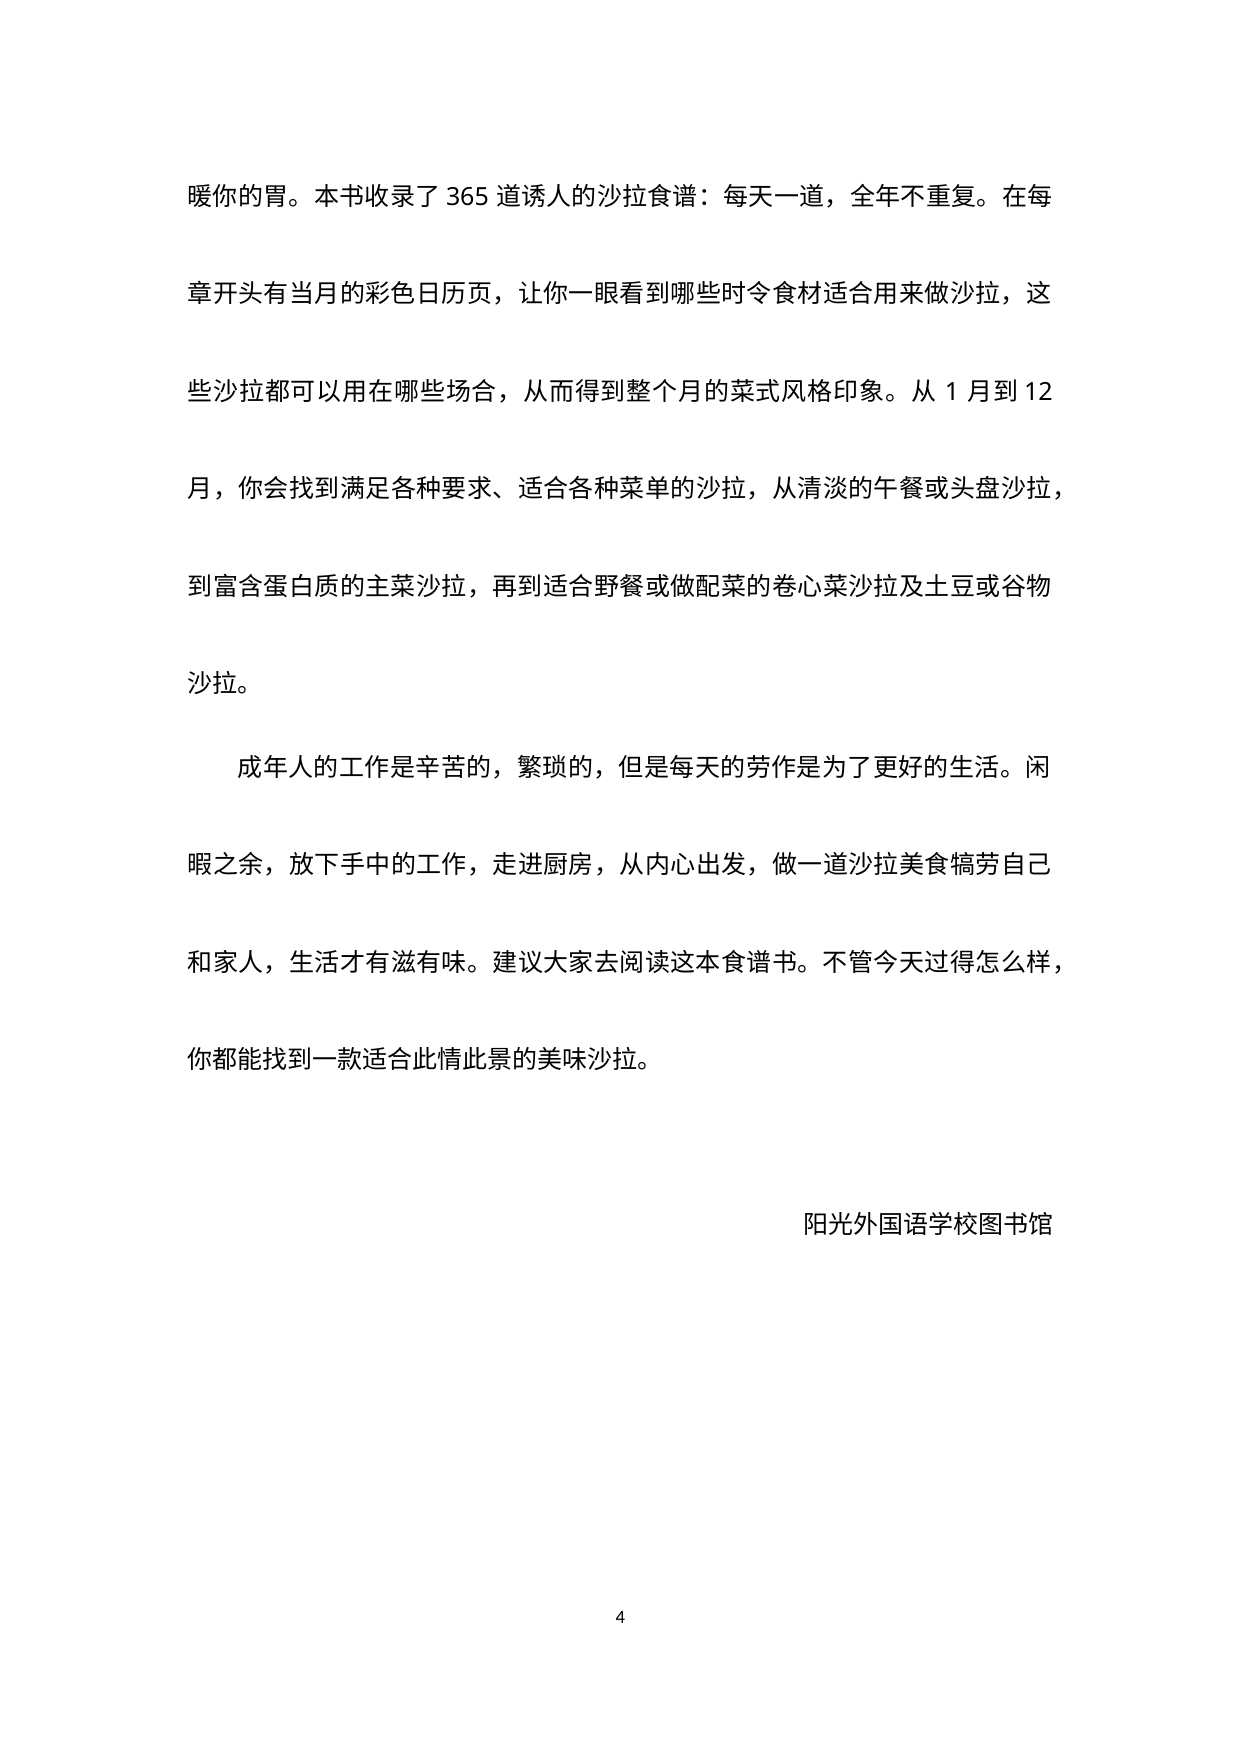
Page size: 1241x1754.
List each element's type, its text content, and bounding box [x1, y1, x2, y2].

text 成年人的工作是辛苦的，繁琐的，但是每天的劳作是为了更好的生活。闲暇之余，放下手中的工作，走进厨房，从内心出发，做一道沙拉美食犒劳自己和家人，生活才有滋有味。建议大家去阅读这本食谱书。不管今天过得怎么样，你都能找到一款适合此情此景的美味沙拉。 [187, 733, 1053, 1090]
text 阳光外国语学校图书馆 [187, 1190, 1053, 1255]
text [187, 162, 1053, 714]
